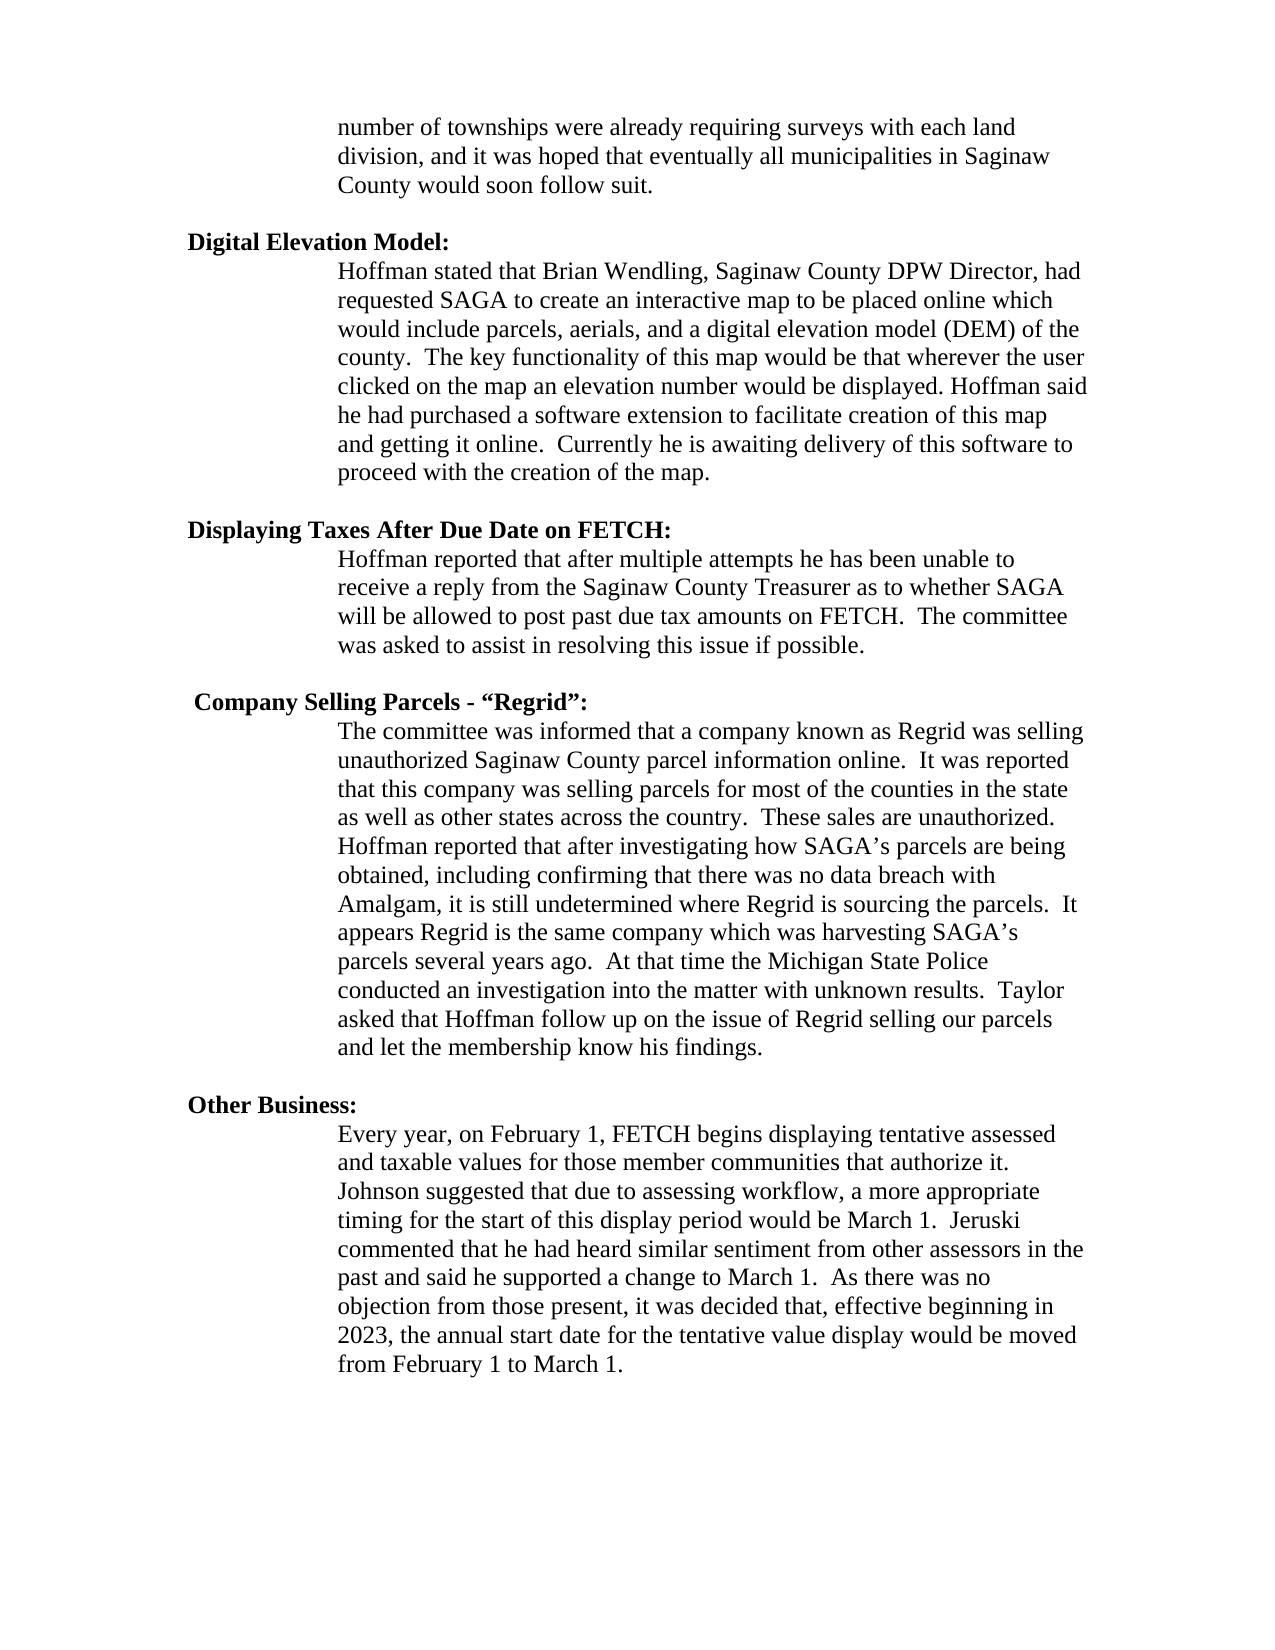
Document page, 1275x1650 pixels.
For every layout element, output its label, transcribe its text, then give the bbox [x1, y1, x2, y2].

text Displaying Taxes After Due Date on FETCH: [187, 515, 1087, 544]
text Digital Elevation Model: [187, 227, 1087, 256]
text Company Selling Parcels - “Regrid”: [187, 687, 1087, 716]
text Hoffman reported that after multiple attempts he has been unable to receive a reply from the Saginaw County Treasurer as to whether SAGA will be allowed to post past due tax amounts on FETCH. The committee was asked to assist in resolving this issue if possible. [337, 544, 1087, 659]
text Other Business: [187, 1090, 1087, 1119]
text Every year, on February 1, FETCH begins displaying tentative assessed and taxable values for those member communities that authorize it. Johnson suggested that due to assessing workflow, a more appropriate timing for the start of this display period would be March 1. Jeruski commented that he had heard similar sentiment from other assessors in the past and said he supported a change to March 1. As there was no objection from those present, it was decided that, effective beginning in 2023, the annual start date for the tentative value display would be moved from February 1 to March 1. [337, 1119, 1087, 1377]
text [337, 112, 1087, 199]
text Hoffman stated that Brian Wendling, Saginaw County DPW Director, had requested SAGA to create an interactive map to be placed online which would include parcels, aerials, and a digital elevation model (DEM) of the county. The key functionality of this map would be that wherever the user clicked on the map an elevation number would be displayed. Hoffman said he had purchased a software extension to facilitate creation of this map and getting it online. Currently he is awaiting delivery of this software to proceed with the creation of the map. [337, 256, 1087, 486]
text The committee was informed that a company known as Regrid was selling unauthorized Saginaw County parcel information online. It was reported that this company was selling parcels for most of the counties in the state as well as other states across the country. These sales are unauthorized. Hoffman reported that after investigating how SAGA’s parcels are being obtained, including confirming that there was no data breach with Amalgam, it is still undetermined where Regrid is sourcing the parcels. It appears Regrid is the same company which was harvesting SAGA’s parcels several years ago. At that time the Michigan State Police conducted an investigation into the matter with unknown results. Taylor asked that Hoffman follow up on the issue of Regrid selling our parcels and let the membership know his findings. [337, 716, 1087, 1061]
